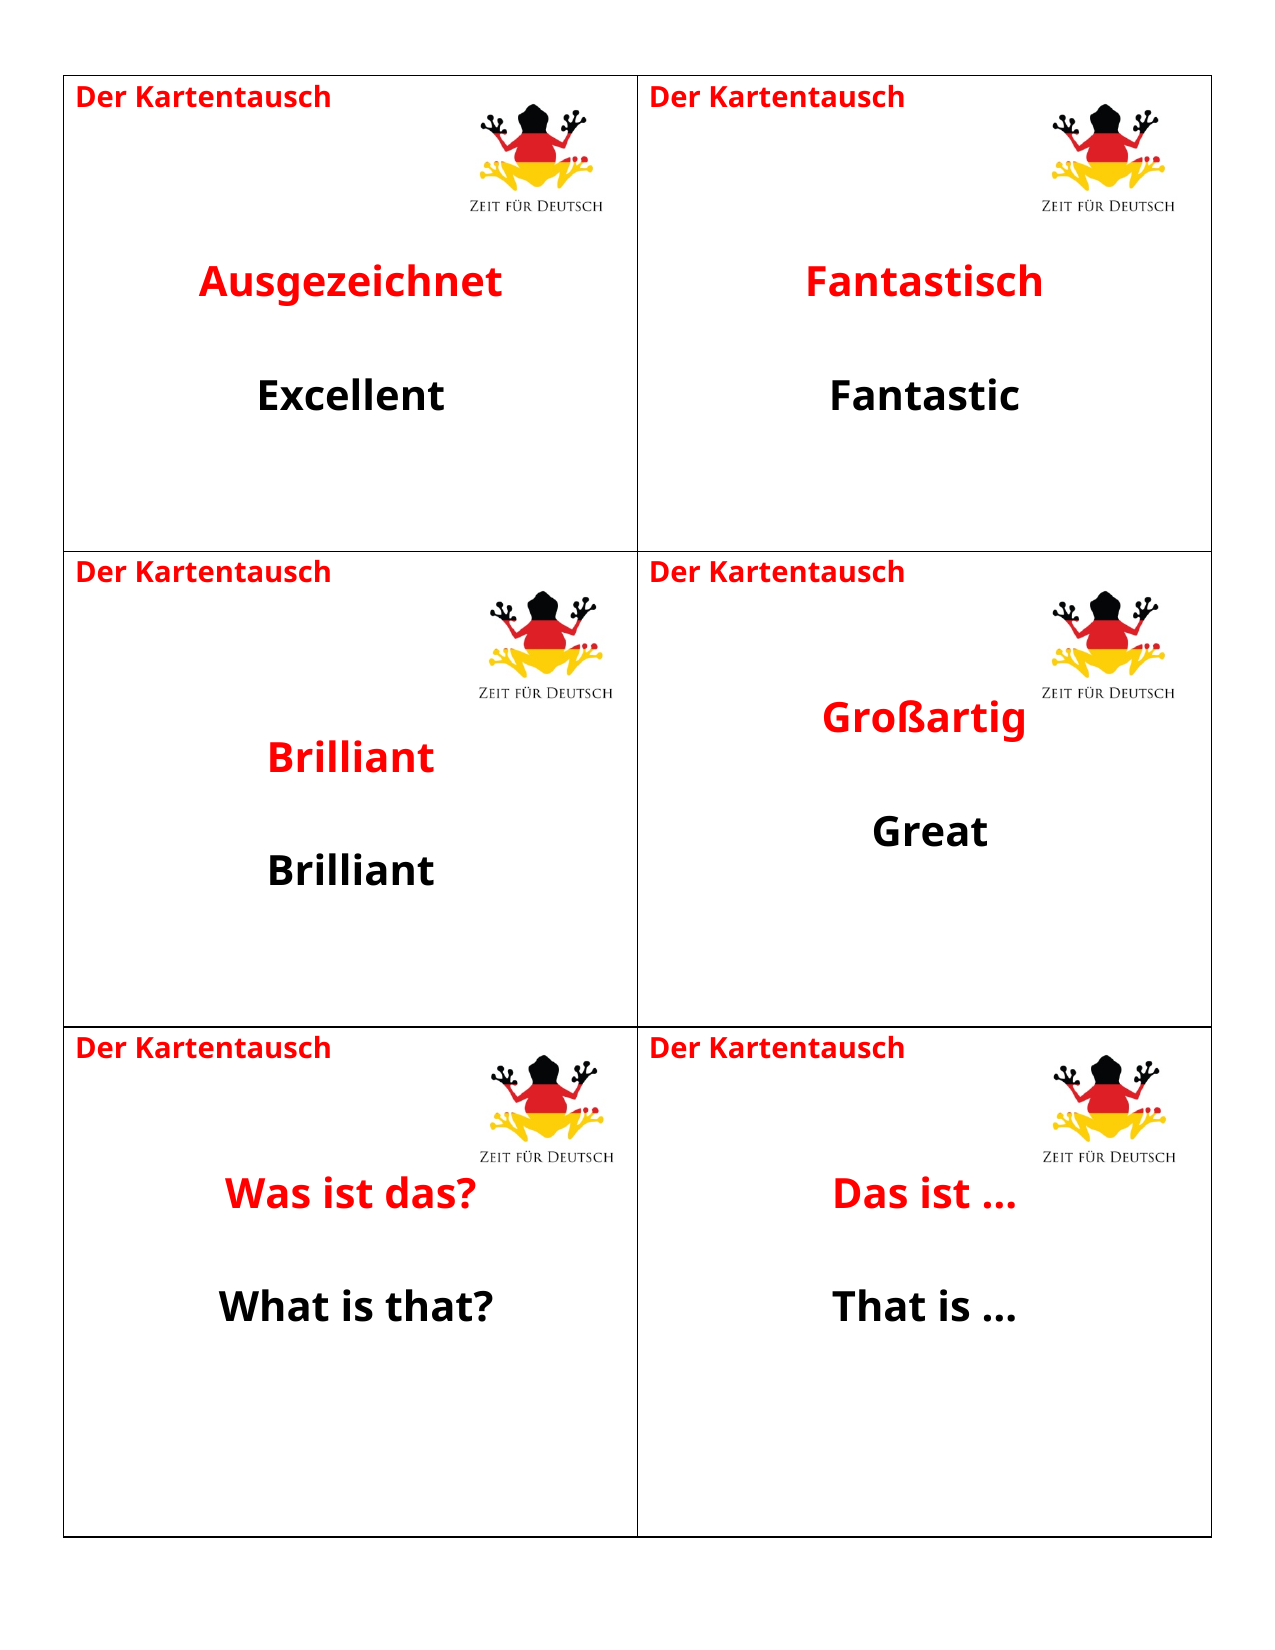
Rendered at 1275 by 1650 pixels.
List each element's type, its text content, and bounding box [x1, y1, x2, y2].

table_header Der Kartentausch Fantastisch Fantastic [638, 76, 1211, 551]
table_cell Der Kartentausch Das ist … That is … [638, 1028, 1211, 1536]
table_cell Der Kartentausch Brilliant Brilliant [64, 552, 637, 1026]
table_cell Der Kartentausch Großartig Great [638, 552, 1211, 1026]
table_cell Der Kartentausch Was ist das? What is that? [64, 1028, 637, 1536]
table_header Der Kartentausch Ausgezeichnet Excellent [64, 76, 637, 551]
